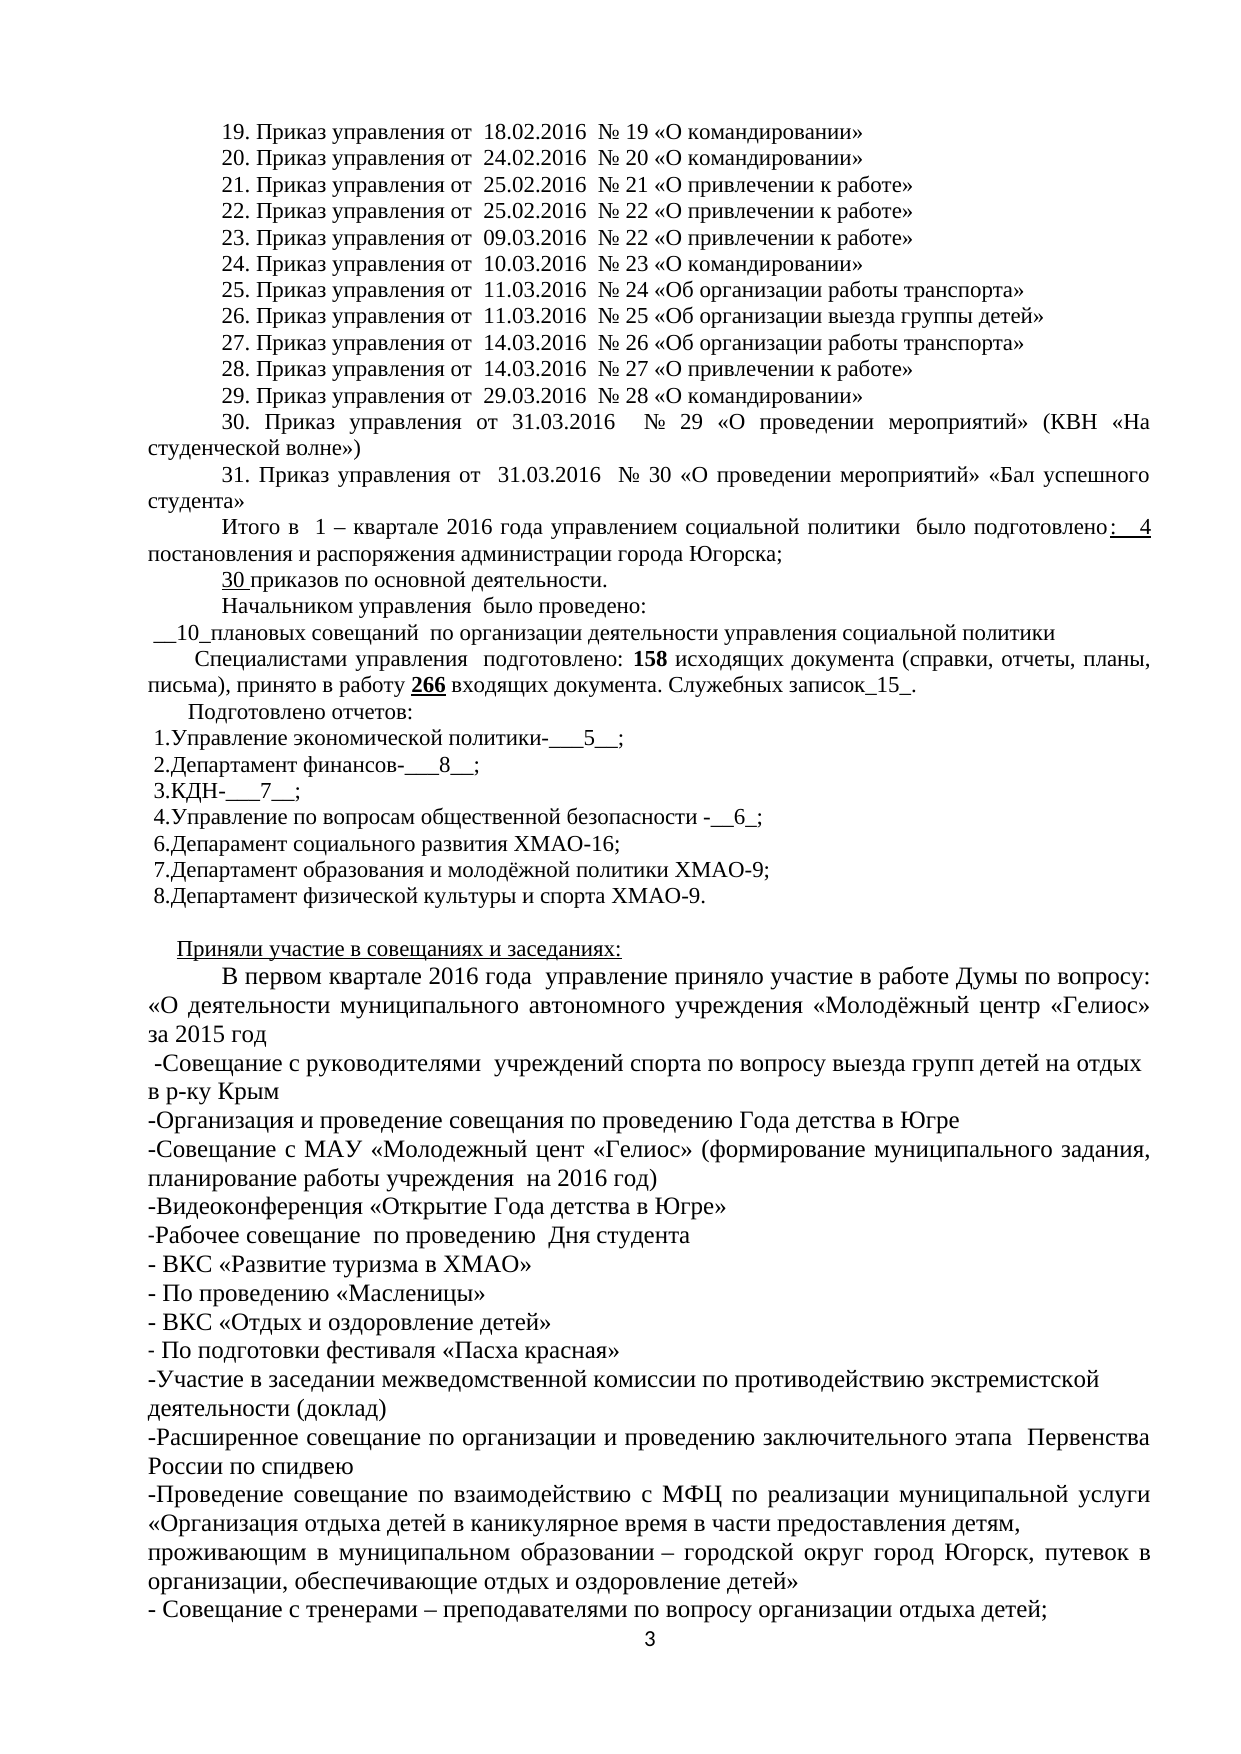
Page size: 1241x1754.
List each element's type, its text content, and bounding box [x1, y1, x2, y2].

text -Проведение совещание по взаимодействию с МФЦ по реализации муниципальной услуги «Организация отдыха детей в каникулярное время в части предоставления детям, [148, 1479, 1152, 1537]
text 2.Департамент финансов-___8__; [148, 751, 1152, 777]
text 22. Приказ управления от 25.02.2016 № 22 «О привлечении к работе» [148, 197, 1152, 223]
text 25. Приказ управления от 11.03.2016 № 24 «Об организации работы транспорта» [148, 276, 1152, 303]
text 6.Депарамент социального развития ХМАО-16; [148, 830, 1152, 856]
text 19. Приказ управления от 18.02.2016 № 19 «О командировании» [148, 118, 1152, 144]
text Приняли участие в совещаниях и заседаниях: [148, 935, 1152, 961]
text 23. Приказ управления от 09.03.2016 № 22 «О привлечении к работе» [148, 223, 1152, 250]
text - По подготовки фестиваля «Пасха красная» [148, 1336, 1152, 1364]
text -Участие в заседании межведомственной комиссии по противодействию экстремистской деятельности (доклад) [148, 1364, 1152, 1422]
text 1.Управление экономической политики-___5__; [148, 724, 1152, 751]
text -Совещание с руководителями учреждений спорта по вопросу выезда групп детей на отдых в р-ку Крым [148, 1048, 1152, 1105]
text 21. Приказ управления от 25.02.2016 № 21 «О привлечении к работе» [148, 171, 1152, 197]
text - ВКС «Отдых и оздоровление детей» [148, 1307, 1152, 1336]
text Подготовлено отчетов: [148, 698, 1152, 724]
text В первом квартале 2016 года управление приняло участие в работе Думы по вопросу: «О деятельности муниципального автономного учреждения «Молодёжный центр «Гелиос» за 2015 год [148, 961, 1152, 1048]
text -Совещание с МАУ «Молодежный цент «Гелиос» (формирование муниципального задания, планирование работы учреждения на 2016 год) [148, 1134, 1152, 1191]
text 3.КДН-___7__; [148, 777, 1152, 803]
text -Расширенное совещание по организации и проведению заключительного этапа Первенства России по спидвею [148, 1422, 1152, 1479]
text 24. Приказ управления от 10.03.2016 № 23 «О командировании» [148, 250, 1152, 276]
text 30. Приказ управления от 31.03.2016 № 29 «О проведении мероприятий» (КВН «На студенческой волне») [148, 408, 1152, 461]
text Начальником управления было проведено: [148, 592, 1152, 619]
text проживающим в муниципальном образовании – городской округ город Югорск, путевок в организации, обеспечивающие отдых и оздоровление детей» [148, 1537, 1152, 1594]
text 28. Приказ управления от 14.03.2016 № 27 «О привлечении к работе» [148, 355, 1152, 382]
text 4.Управление по вопросам общественной безопасности -__6_; [148, 803, 1152, 830]
text - Совещание с тренерами – преподавателями по вопросу организации отдыха детей; [148, 1594, 1152, 1623]
text __10_плановых совещаний по организации деятельности управления социальной политики [148, 619, 1152, 645]
text 30 приказов по основной деятельности. [148, 566, 1152, 592]
text -Рабочее совещание по проведению Дня студента [148, 1220, 1152, 1249]
text 29. Приказ управления от 29.03.2016 № 28 «О командировании» [148, 382, 1152, 408]
text 7.Департамент образования и молодёжной политики ХМАО-9; [148, 856, 1152, 882]
text 31. Приказ управления от 31.03.2016 № 30 «О проведении мероприятий» «Бал успешного студента» [148, 461, 1152, 513]
text 26. Приказ управления от 11.03.2016 № 25 «Об организации выезда группы детей» [148, 303, 1152, 329]
text 8.Департамент физической культуры и спорта ХМАО-9. [148, 882, 1152, 909]
text -Видеоконференция «Открытие Года детства в Югре» [148, 1191, 1152, 1220]
text - ВКС «Развитие туризма в ХМАО» [148, 1249, 1152, 1278]
text -Организация и проведение совещания по проведению Года детства в Югре [148, 1105, 1152, 1134]
text Итого в 1 – квартале 2016 года управлением социальной политики было подготовлено: 4 постановления и распоряжения администрации города Югорска; [148, 513, 1152, 566]
text 27. Приказ управления от 14.03.2016 № 26 «Об организации работы транспорта» [148, 329, 1152, 355]
text Специалистами управления подготовлено: 158 исходящих документа (справки, отчеты, планы, письма), принято в работу 266 входящих документа. Служебных записок_15_. [148, 645, 1152, 698]
text - По проведению «Масленицы» [148, 1278, 1152, 1307]
text 20. Приказ управления от 24.02.2016 № 20 «О командировании» [148, 144, 1152, 171]
